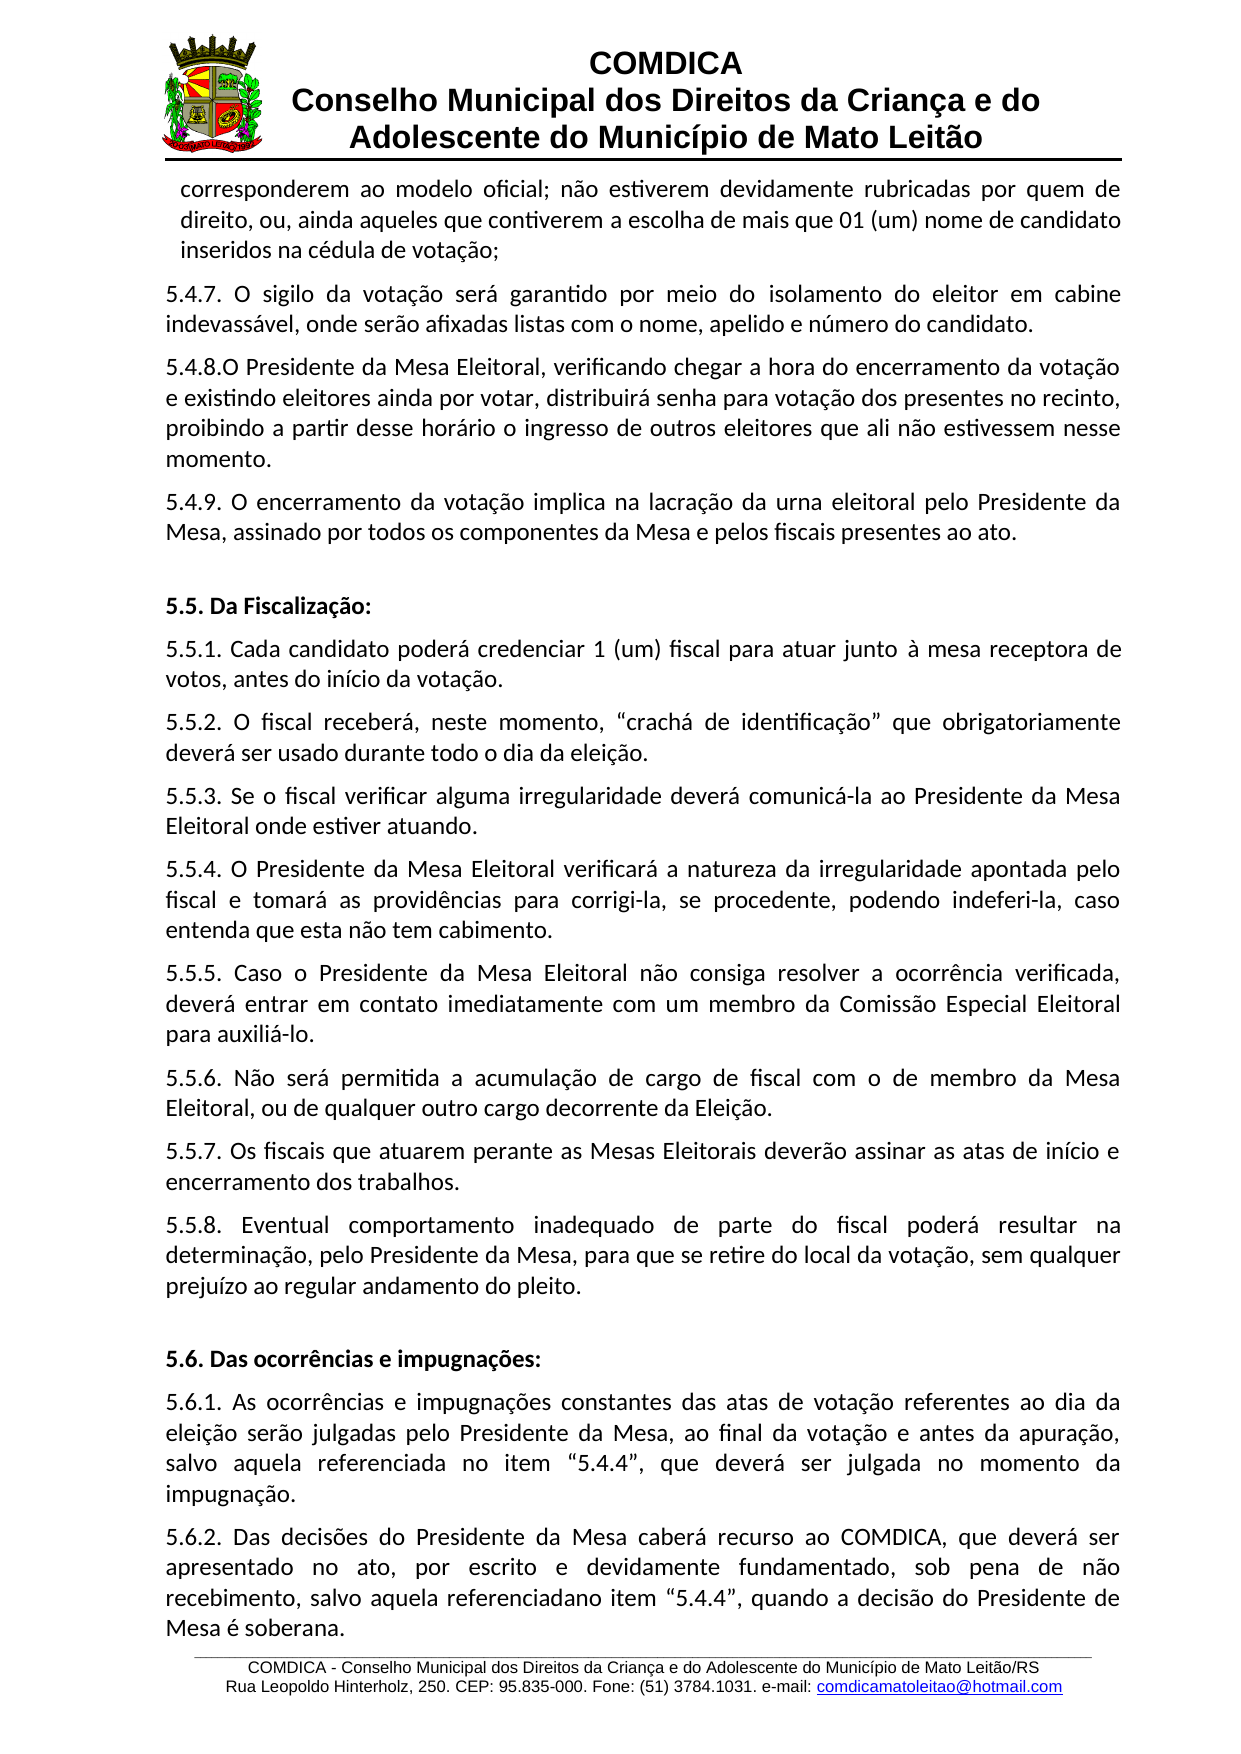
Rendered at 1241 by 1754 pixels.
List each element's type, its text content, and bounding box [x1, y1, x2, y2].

text 5.4.7. O sigilo da votação será garantido por meio do isolamento do eleitor em cabine indevassável, onde serão afixadas listas com o nome, apelido e número do candidato. [165, 278, 1122, 339]
text 5.5.2. O fiscal receberá, neste momento, “crachá de identificação” que obrigatoriamente deverá ser usado durante todo o dia da eleição. [165, 706, 1122, 767]
text 5.5.5. Caso o Presidente da Mesa Eleitoral não consiga resolver a ocorrência verificada, deverá entrar em contato imediatamente com um membro da Comissão Especial Eleitoral para auxiliá-lo. [165, 958, 1122, 1049]
text 5.5.1. Cada candidato poderá credenciar 1 (um) fiscal para atuar junto à mesa receptora de votos, antes do início da votação. [165, 633, 1122, 694]
text 5.5.7. Os fiscais que atuarem perante as Mesas Eleitorais deverão assinar as atas de início e encerramento dos trabalhos. [165, 1135, 1122, 1196]
text 5.6.2. Das decisões do Presidente da Mesa caberá recurso ao COMDICA, que deverá ser apresentado no ato, por escrito e devidamente fundamentado, sob pena de não recebimento, salvo aquela referenciadano item “5.4.4”, quando a decisão do Presidente de Mesa é soberana. [165, 1521, 1122, 1643]
text 5.4.8.O Presidente da Mesa Eleitoral, verificando chegar a hora do encerramento da votação e existindo eleitores ainda por votar, distribuirá senha para votação dos presentes no recinto, proibindo a partir desse horário o ingresso de outros eleitores que ali não estivessem nesse momento. [165, 351, 1122, 473]
text 5.4.9. O encerramento da votação implica na lacração da urna eleitoral pelo Presidente da Mesa, assinado por todos os componentes da Mesa e pelos fiscais presentes ao ato. [165, 486, 1122, 547]
text 5.5.8. Eventual comportamento inadequado de parte do fiscal poderá resultar na determinação, pelo Presidente da Mesa, para que se retire do local da votação, sem qualquer prejuízo ao regular andamento do pleito. [165, 1209, 1122, 1300]
text 5.5. Da Fiscalização: [165, 590, 1122, 620]
text 5.6. Das ocorrências e impugnações: [165, 1343, 1122, 1374]
text 5.5.6. Não será permitida a acumulação de cargo de fiscal com o de membro da Mesa Eleitoral, ou de qualquer outro cargo decorrente da Eleição. [165, 1062, 1122, 1123]
text 5.5.4. O Presidente da Mesa Eleitoral verificará a natureza da irregularidade apontada pelo fiscal e tomará as providências para corrigi-la, se procedente, podendo indeferi-la, caso entenda que esta não tem cabimento. [165, 853, 1122, 945]
text 5.6.1. As ocorrências e impugnações constantes das atas de votação referentes ao dia da eleição serão julgadas pelo Presidente da Mesa, ao final da votação e antes da apuração, salvo aquela referenciada no item “5.4.4”, que deverá ser julgada no momento da impugnação. [165, 1386, 1122, 1508]
text 5.5.3. Se o fiscal verificar alguma irregularidade deverá comunicá-la ao Presidente da Mesa Eleitoral onde estiver atuando. [165, 780, 1122, 841]
picture [162, 32, 263, 155]
